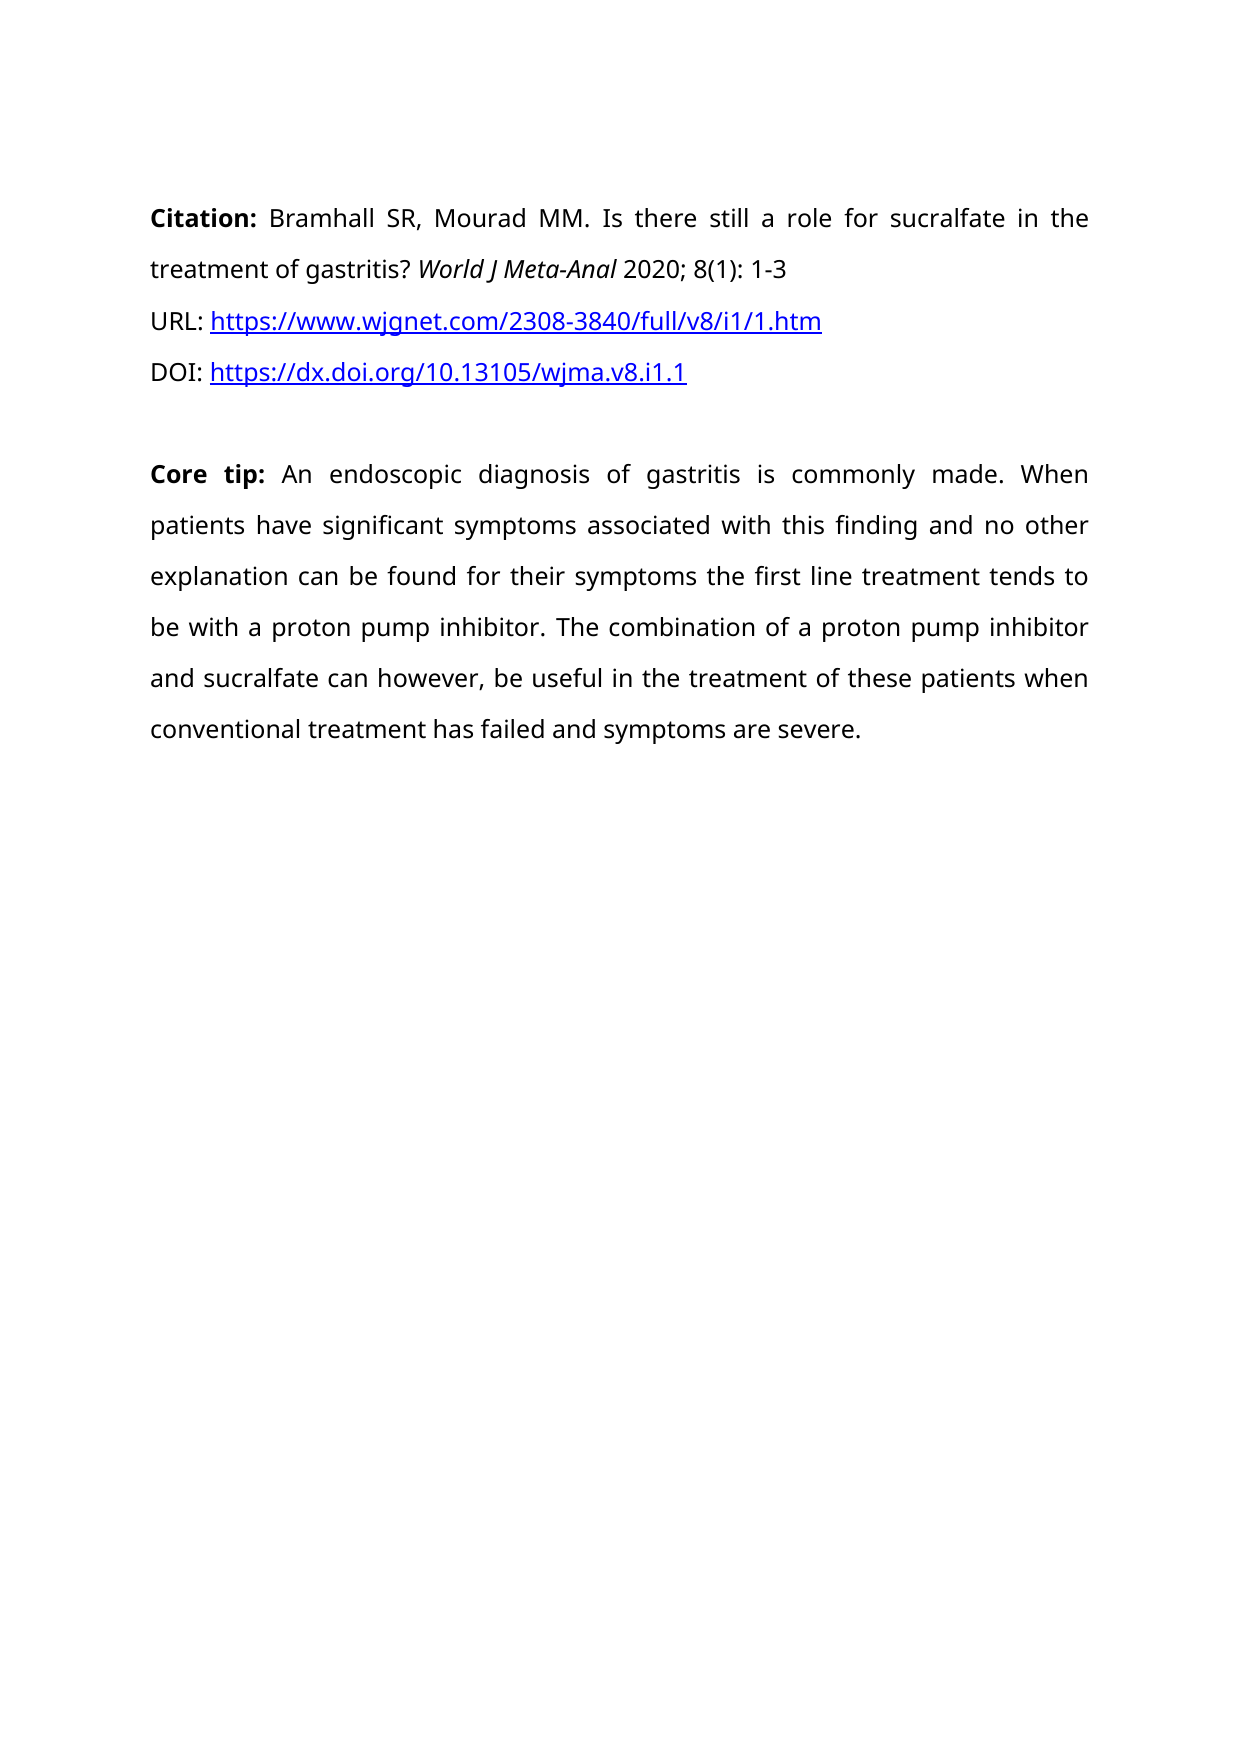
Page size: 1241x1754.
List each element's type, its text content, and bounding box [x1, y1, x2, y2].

text Citation: Bramhall SR, Mourad MM. Is there still a role for sucralfate in the treatment of gastritis? World J Meta-Anal 2020; 8(1): 1-3 [150, 201, 1090, 286]
text DOI: https://dx.doi.org/10.13105/wjma.v8.i1.1 [150, 354, 425, 388]
text Core tip: An endoscopic diagnosis of gastritis is commonly made. When patients have significant symptoms associated with this finding and no other explanation can be found for their symptoms the first line treatment tends to be with a proton pump inhibitor. The combination of a proton pump inhibitor and sucralfate can however, be useful in the treatment of these patients when conventional treatment has failed and symptoms are severe. [150, 456, 1090, 746]
text URL: https://www.wjgnet.com/2308-3840/full/v8/i1/1.htm [150, 303, 1090, 337]
text DOI: https://dx.doi.org/10.13105/wjma.v8.i1.1 [532, 354, 1090, 388]
